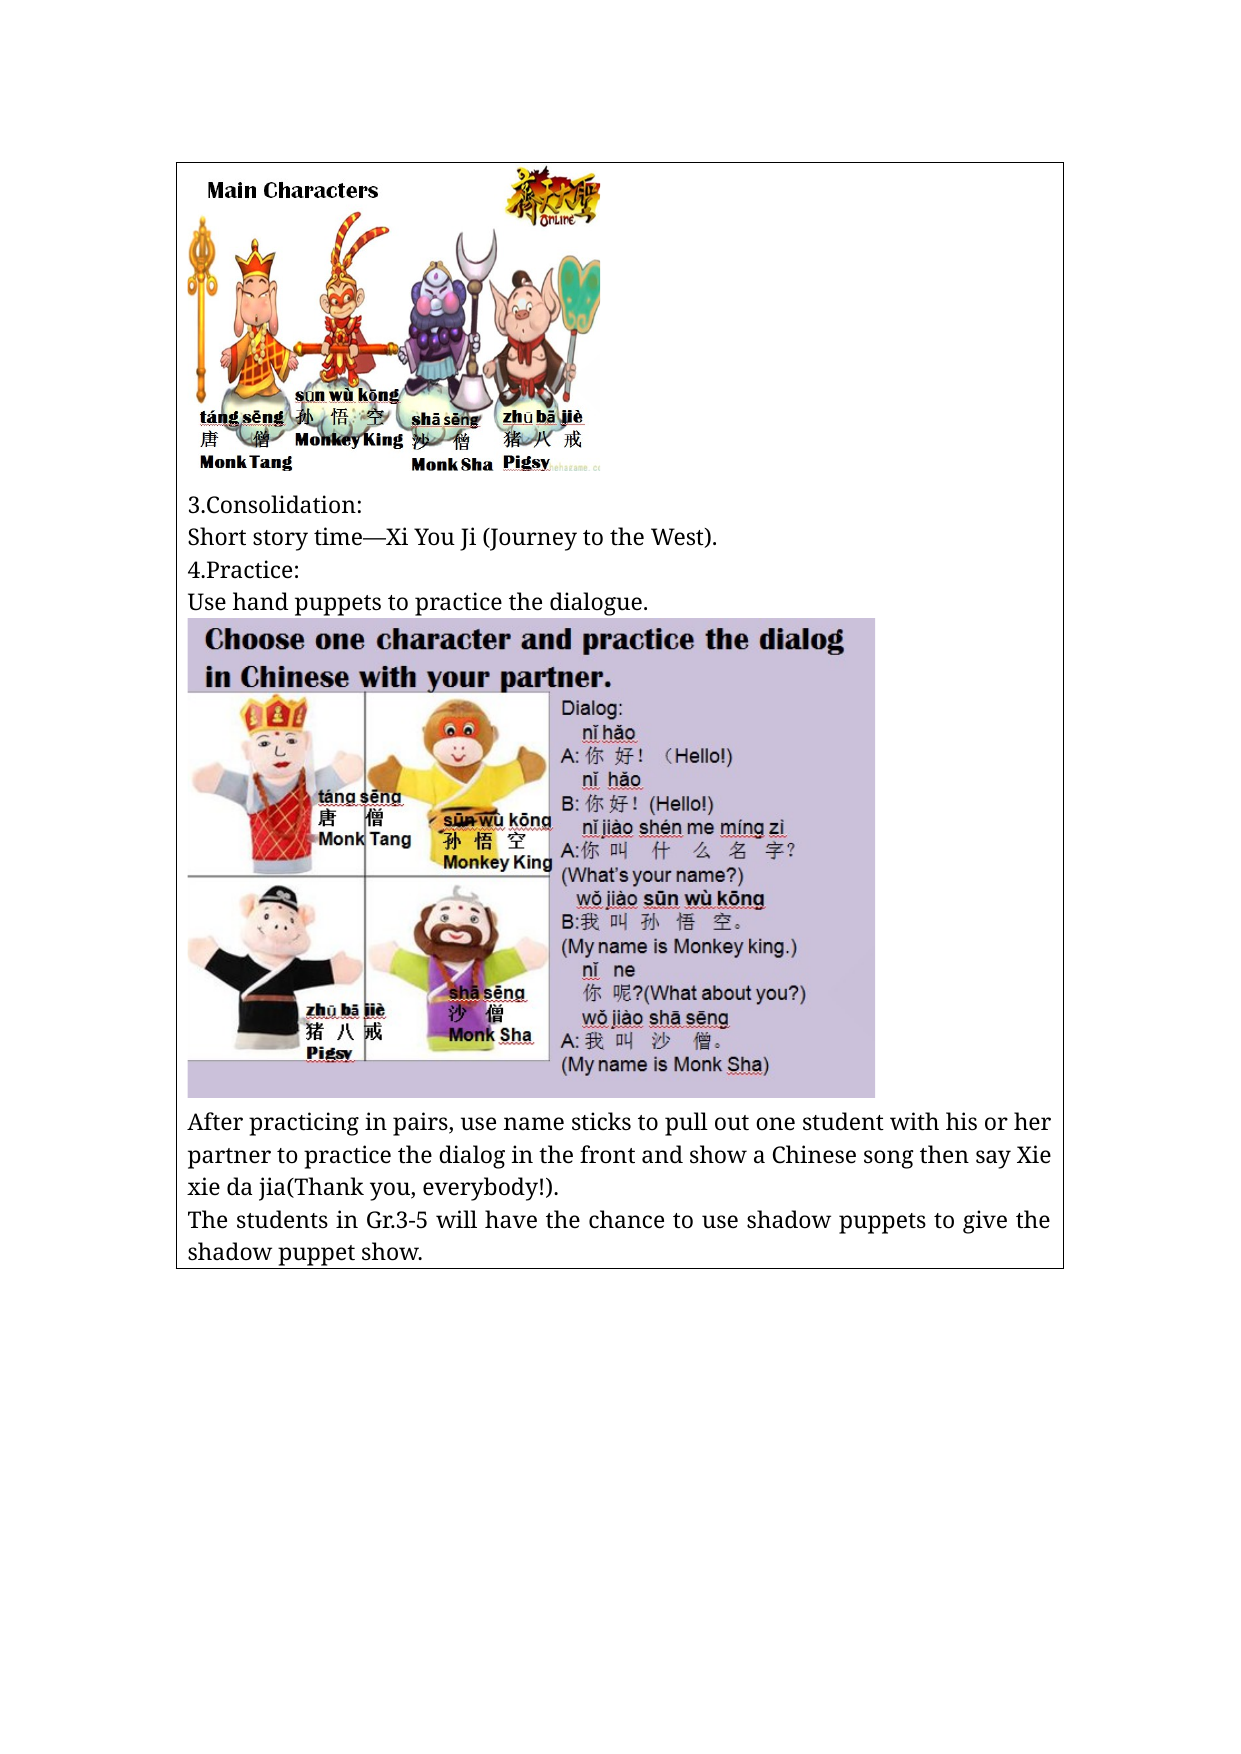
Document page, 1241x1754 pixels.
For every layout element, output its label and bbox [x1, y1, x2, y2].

picture [187, 163, 600, 471]
picture [187, 618, 876, 1098]
table_cell [177, 163, 1063, 1268]
